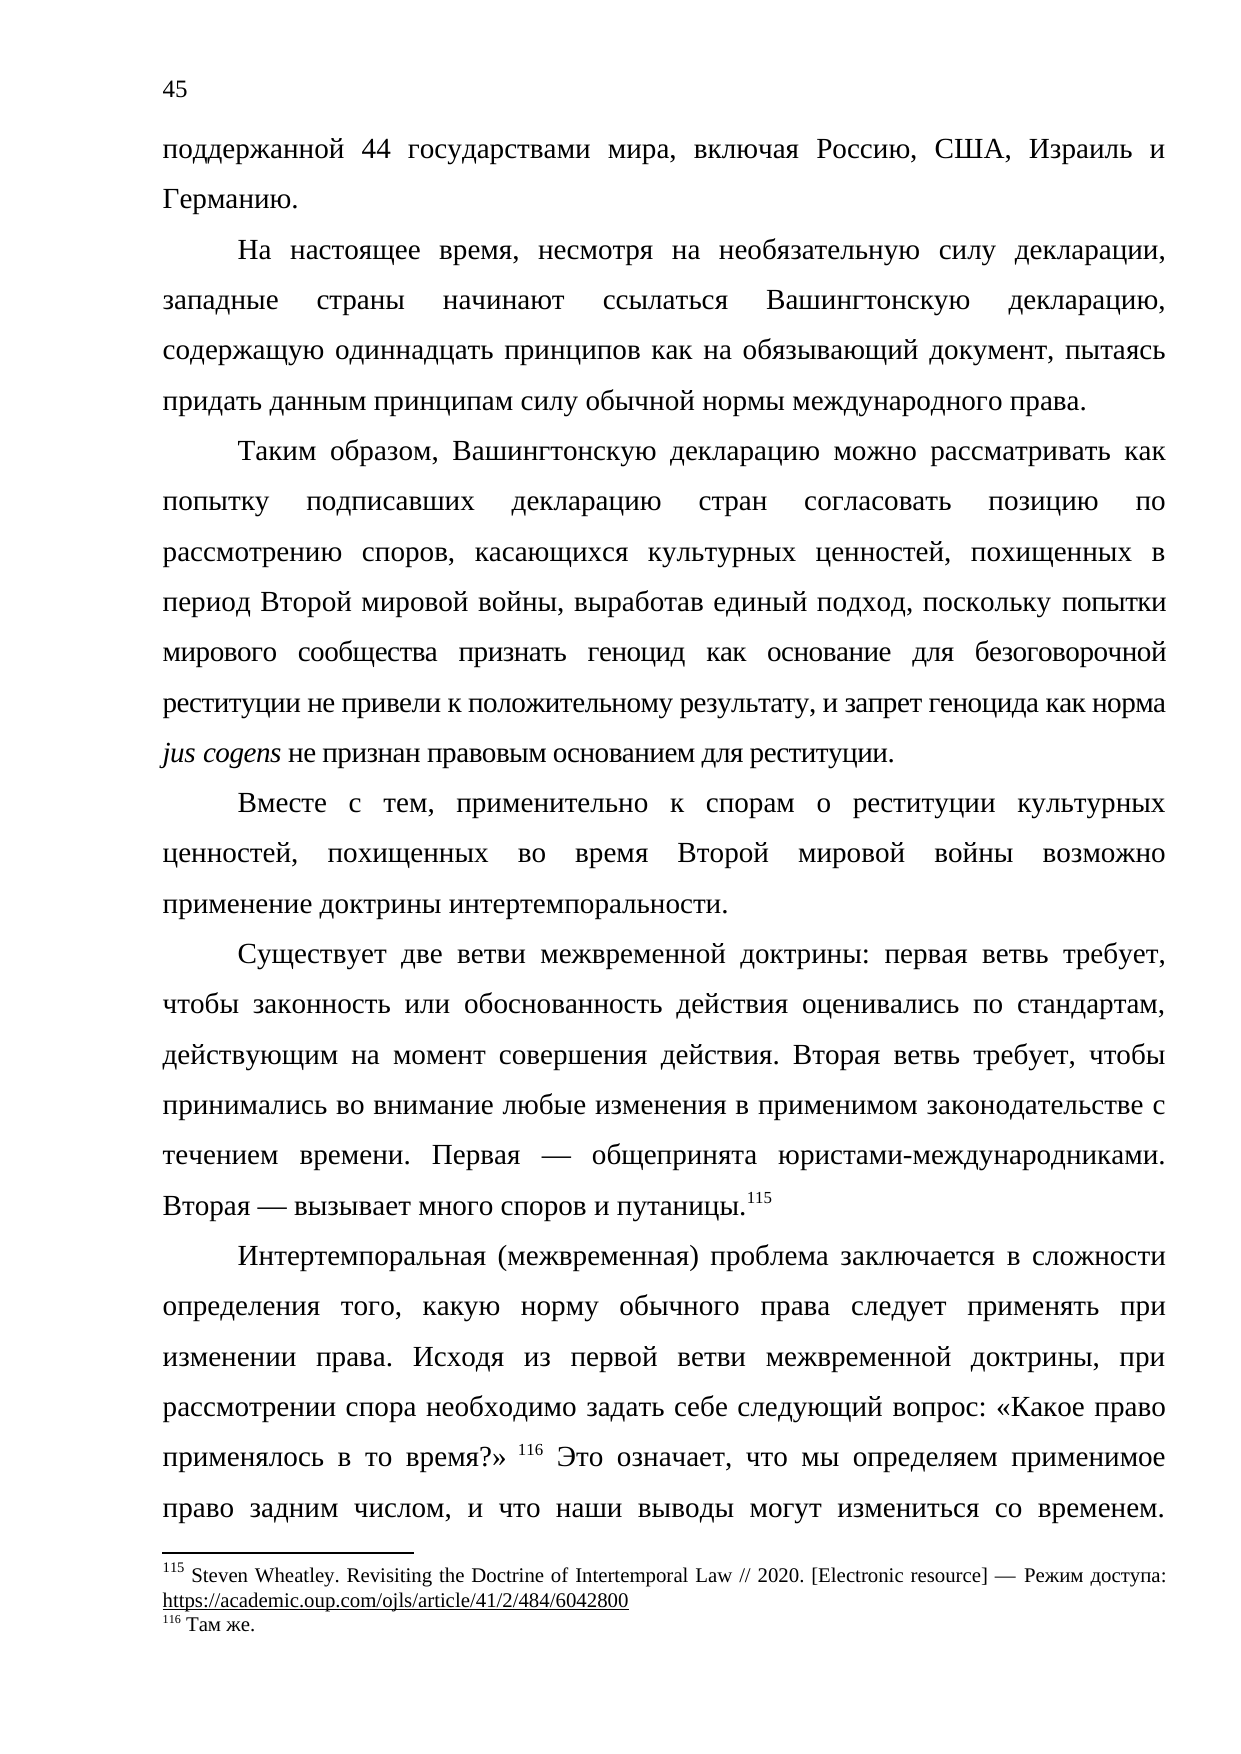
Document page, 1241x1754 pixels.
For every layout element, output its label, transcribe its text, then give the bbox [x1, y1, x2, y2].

text Таким образом, Вашингтонскую декларацию можно рассматривать как попытку подписавших декларацию стран согласовать позицию по рассмотрению споров, касающихся культурных ценностей, похищенных в период Второй мировой войны, выработав единый подход, поскольку попытки мирового сообщества признать геноцид как основание для безоговорочной реституции не привели к положительному результату, и запрет геноцида как норма jus cogens не признан правовым основанием для реституции. [162, 433, 1167, 768]
text Существует две ветви межвременной доктрины: первая ветвь требует, чтобы законность или обоснованность действия оценивались по стандартам, действующим на момент совершения действия. Вторая ветвь требует, чтобы принимались во внимание любые изменения в применимом законодательстве с течением времени. Первая — общепринята юристами-международниками. Вторая — вызывает много споров и путаницы. [162, 936, 1167, 1221]
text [162, 131, 1167, 215]
text Вместе с тем, применительно к спорам о реституции культурных ценностей, похищенных во время Второй мировой войны возможно применение доктрины интертемпоральности. [162, 785, 1167, 919]
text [162, 1238, 1167, 1523]
text На настоящее время, несмотря на необязательную силу декларации, западные страны начинают ссылаться Вашингтонскую декларацию, содержащую одиннадцать принципов как на обязывающий документ, пытаясь придать данным принципам силу обычной нормы международного права. [162, 232, 1167, 416]
